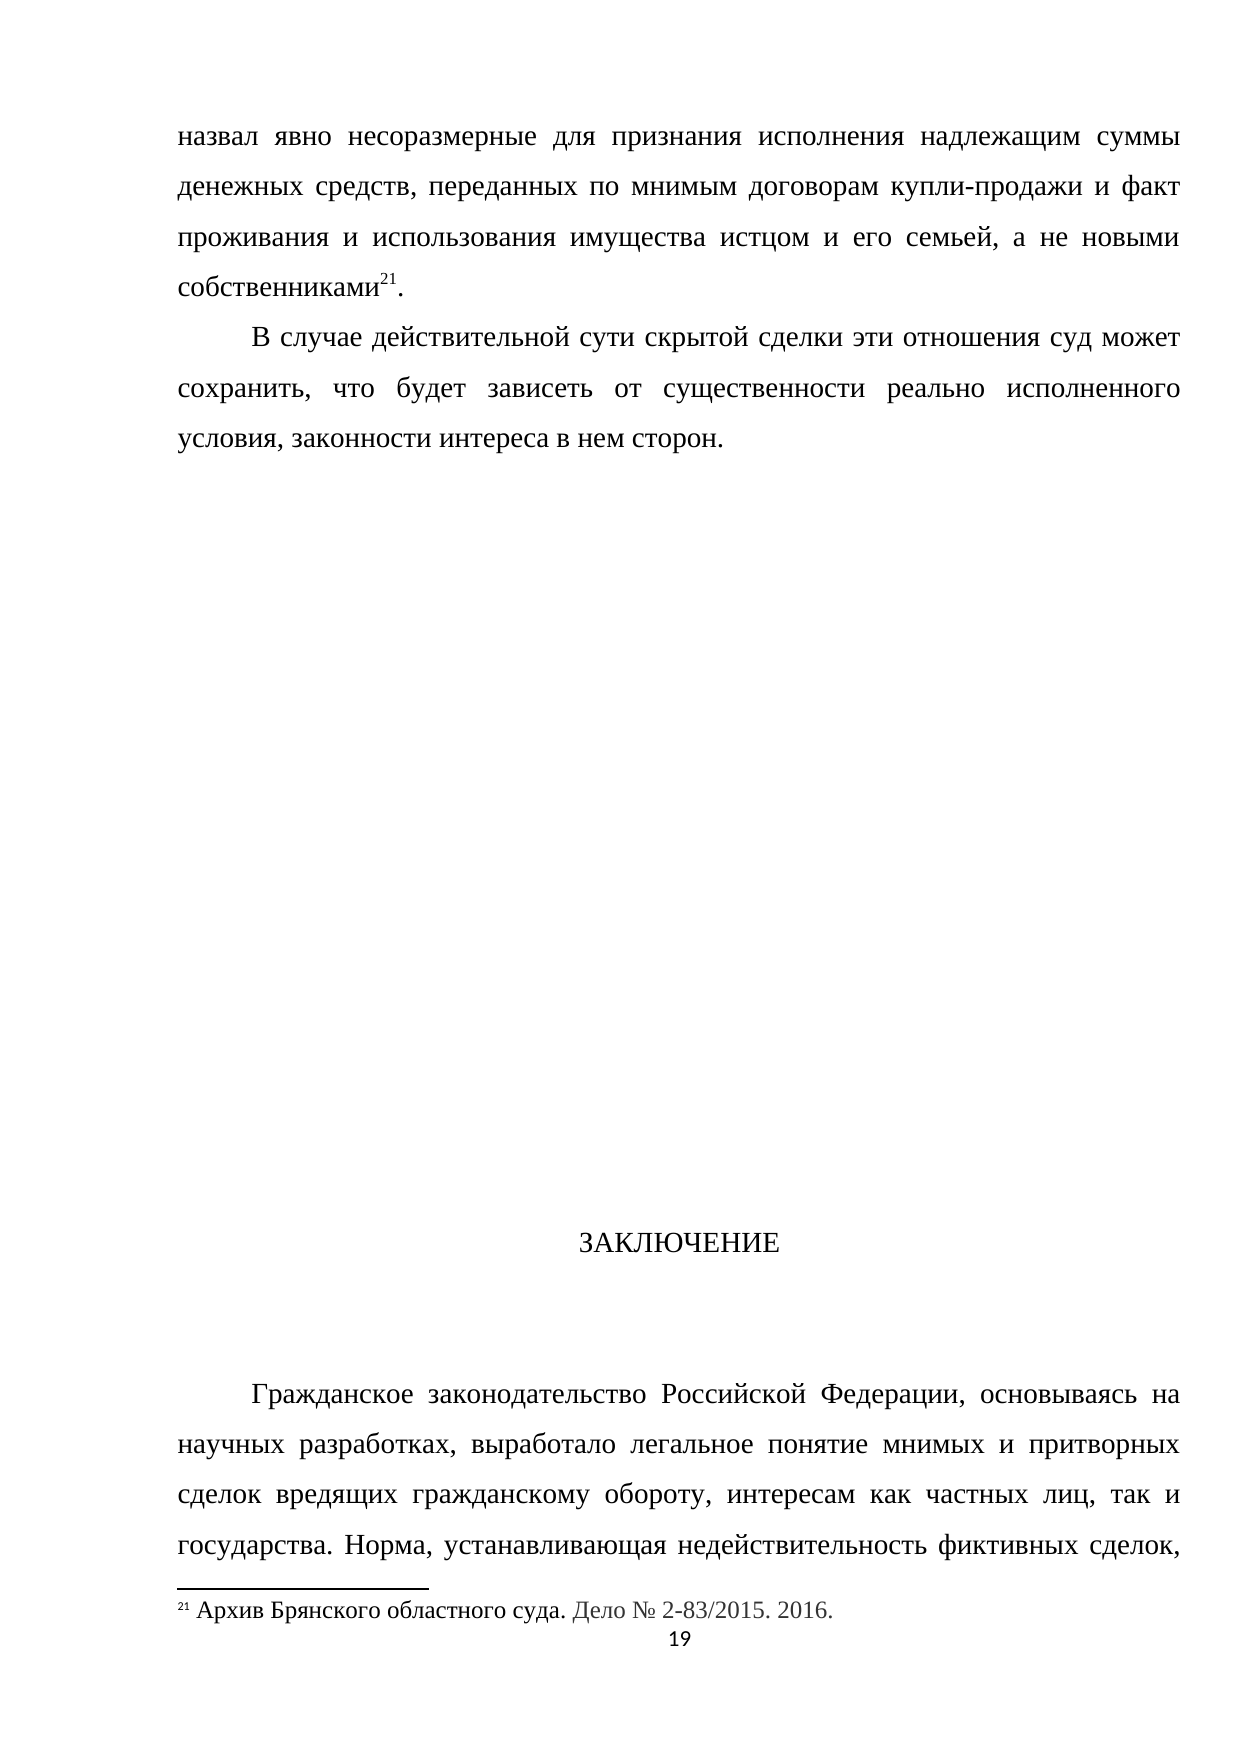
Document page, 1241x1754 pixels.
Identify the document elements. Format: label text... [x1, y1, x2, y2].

text В случае действительной сути скрытой сделки эти отношения суд может сохранить, что будет зависеть от существенности реально исполненного условия, законности интереса в нем сторон. [177, 319, 1181, 453]
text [177, 118, 1181, 303]
text ЗАКЛЮЧЕНИЕ [177, 1225, 1181, 1258]
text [177, 1376, 1181, 1560]
